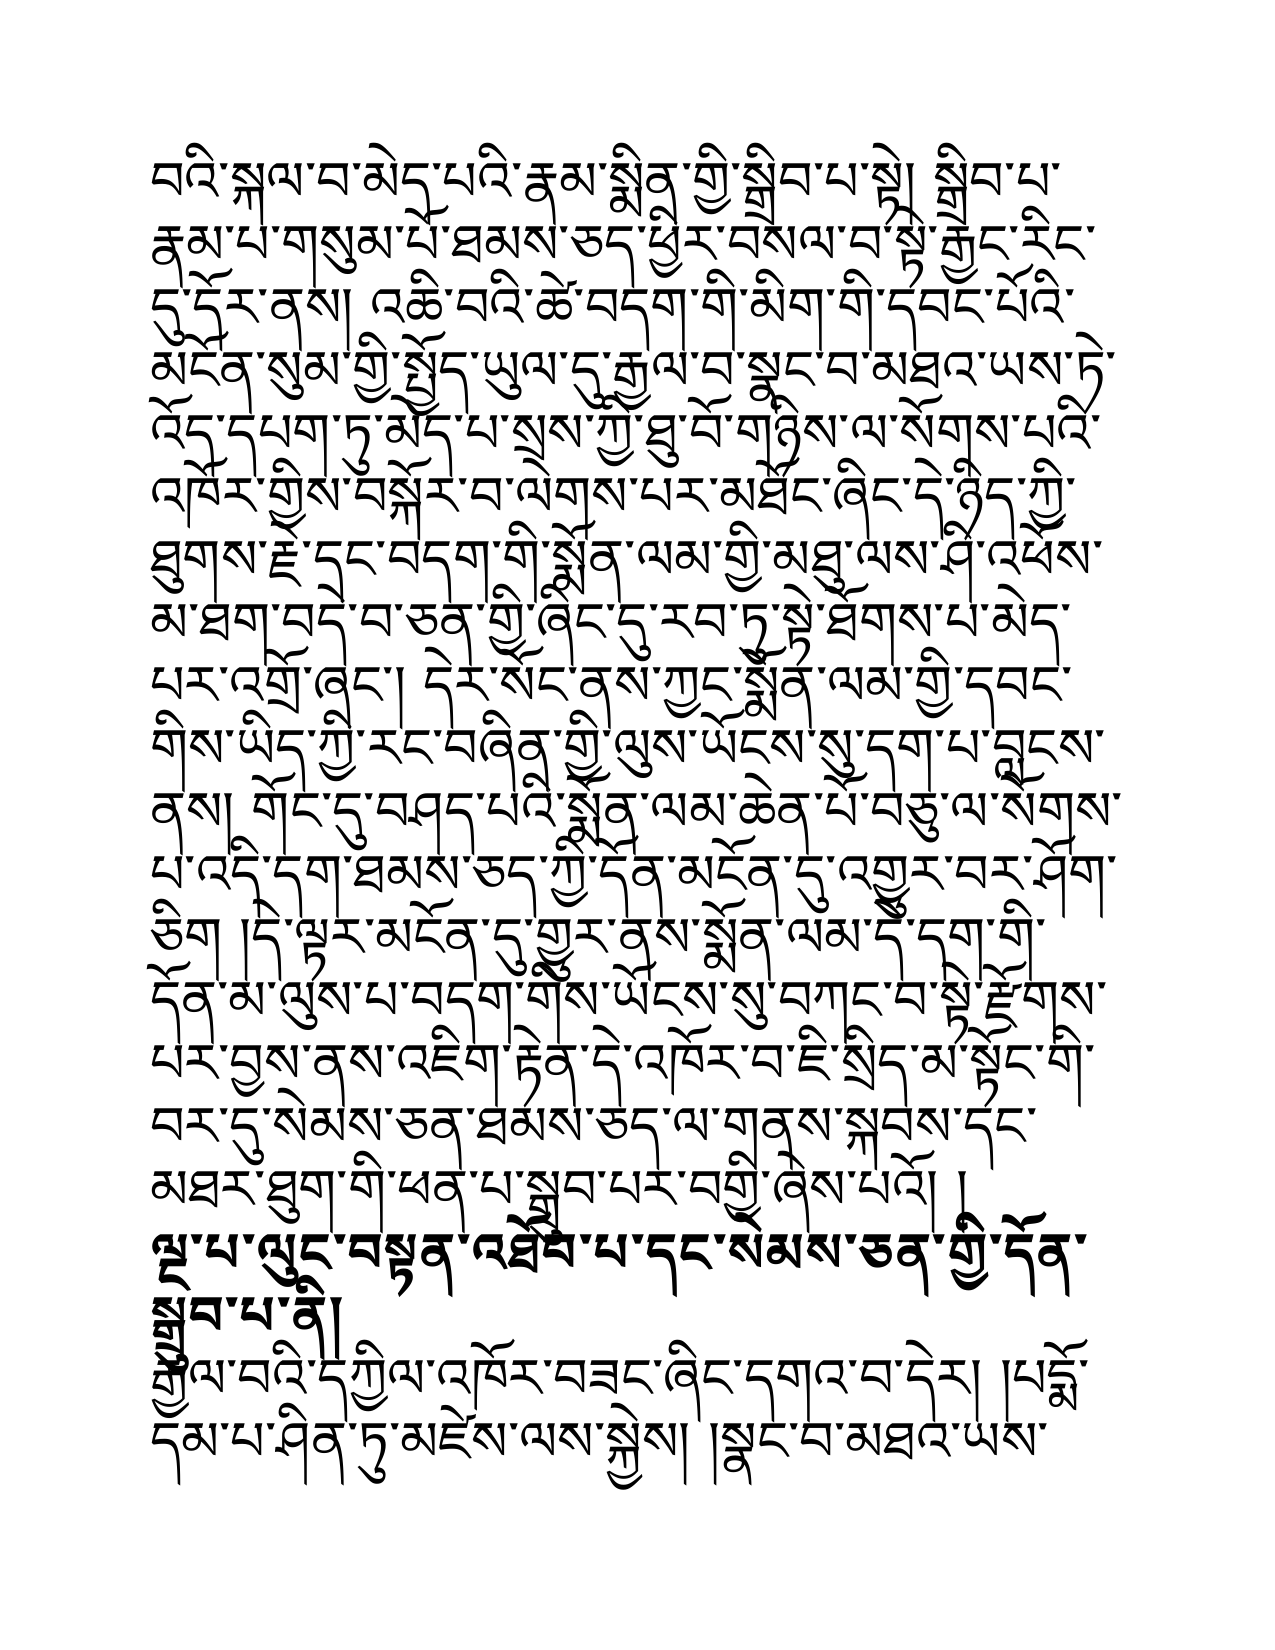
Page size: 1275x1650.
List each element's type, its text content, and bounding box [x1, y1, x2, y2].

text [150, 1347, 1125, 1473]
text ལྔ་པ་ལུང་བསྟན་འཐོབ་པ་དང་སེམས་ཅན་གྱི་དོན་སྒྲུབ་པ་ནི། [150, 1221, 1125, 1347]
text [150, 150, 1125, 1221]
